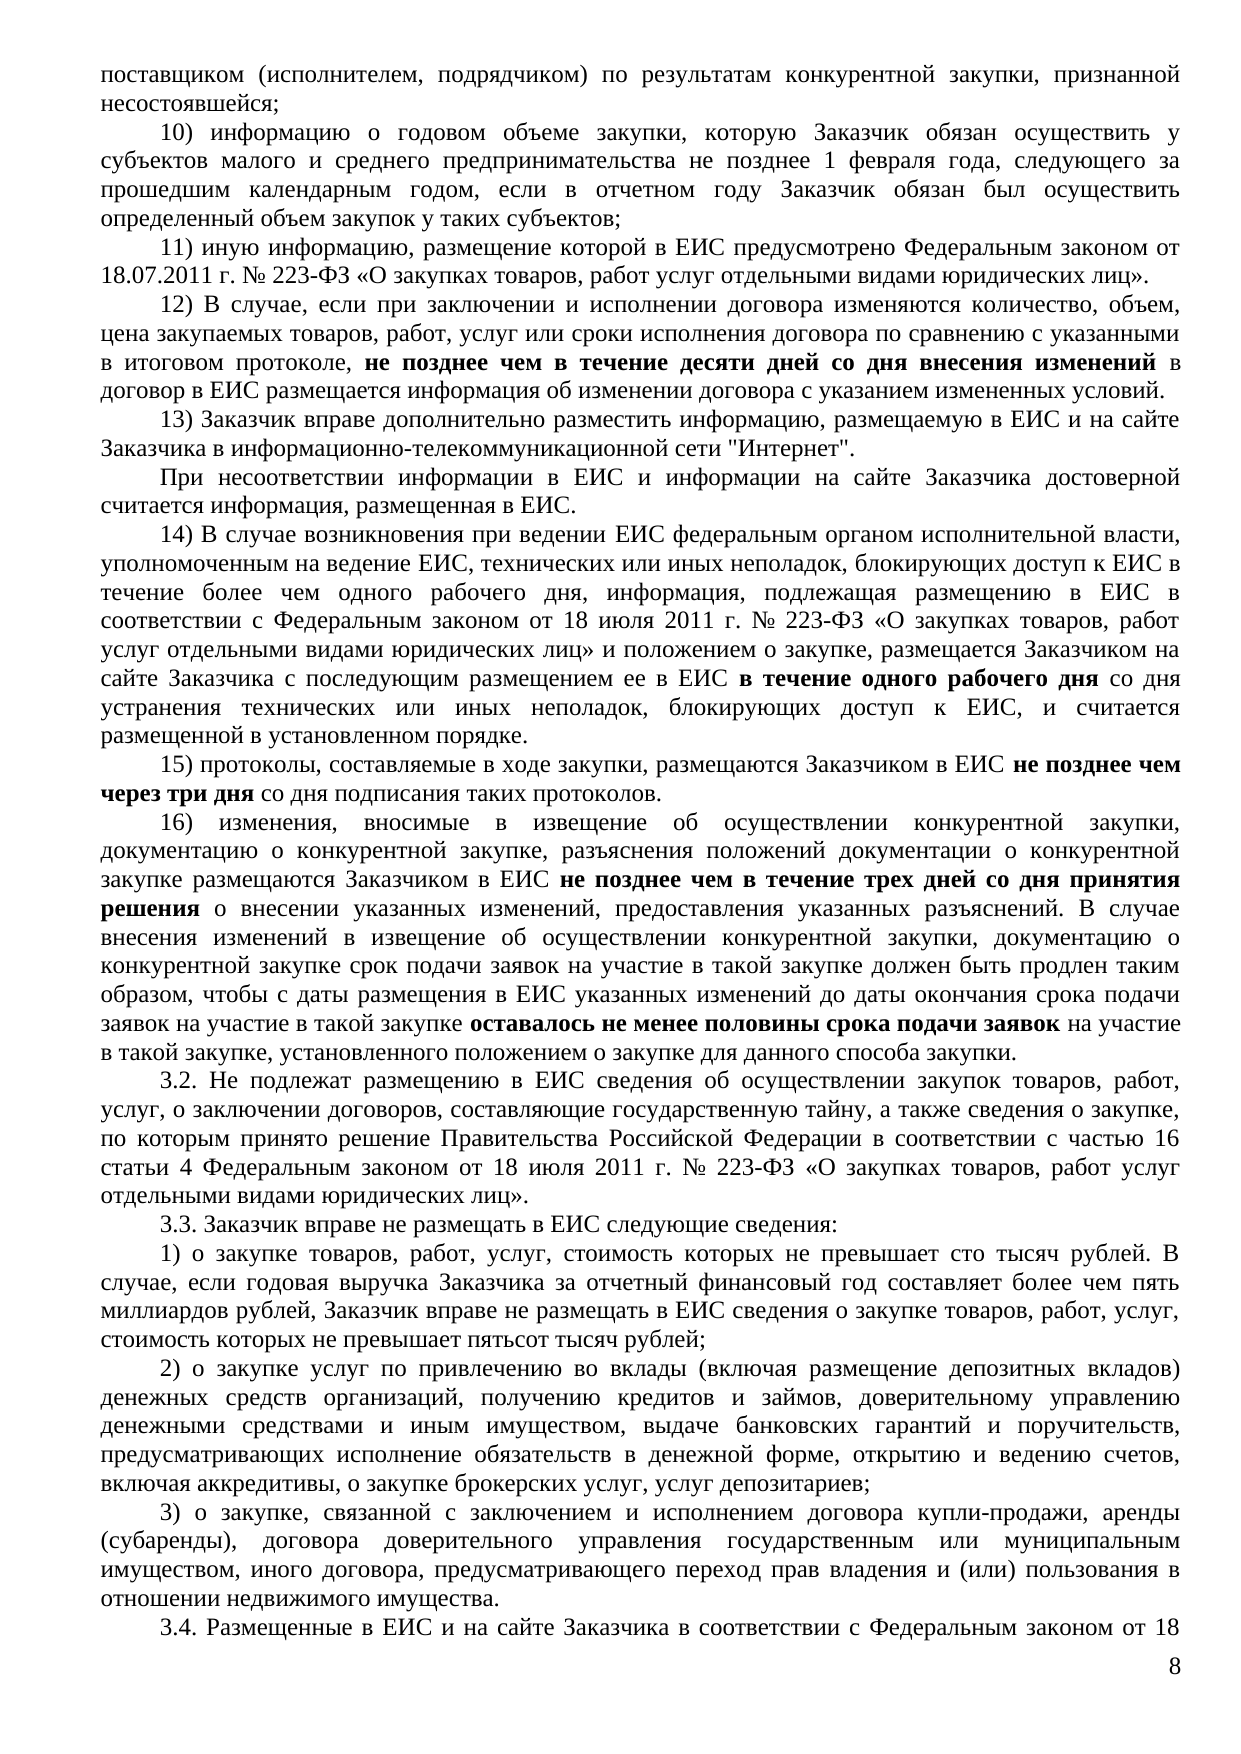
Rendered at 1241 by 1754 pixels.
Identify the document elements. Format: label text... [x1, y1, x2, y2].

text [100, 1612, 1181, 1640]
text 11) иную информацию, размещение которой в ЕИС предусмотрено Федеральным законом от 18.07.2011 г. № 223-ФЗ «О закупках товаров, работ услуг отдельными видами юридических лиц». [100, 232, 1181, 289]
text 14) В случае возникновения при ведении ЕИС федеральным органом исполнительной власти, уполномоченным на ведение ЕИС, технических или иных неполадок, блокирующих доступ к ЕИС в течение более чем одного рабочего дня, информация, подлежащая размещению в ЕИС в соответствии с Федеральным законом от 18 июля 2011 г. № 223-ФЗ «О закупках товаров, работ услуг отдельными видами юридических лиц» и положением о закупке, размещается Заказчиком на сайте Заказчика с последующим размещением ее в ЕИС в течение одного рабочего дня со дня устранения технических или иных неполадок, блокирующих доступ к ЕИС, и считается размещенной в установленном порядке. [100, 519, 1181, 749]
text 12) В случае, если при заключении и исполнении договора изменяются количество, объем, цена закупаемых товаров, работ, услуг или сроки исполнения договора по сравнению с указанными в итоговом протоколе, не позднее чем в течение десяти дней со дня внесения изменений в договор в ЕИС размещается информация об изменении договора с указанием измененных условий. [100, 289, 1181, 404]
text 16) изменения, вносимые в извещение об осуществлении конкурентной закупки, документацию о конкурентной закупке, разъяснения положений документации о конкурентной закупке размещаются Заказчиком в ЕИС не позднее чем в течение трех дней со дня принятия решения о внесении указанных изменений, предоставления указанных разъяснений. В случае внесения изменений в извещение об осуществлении конкурентной закупки, документацию о конкурентной закупке срок подачи заявок на участие в такой закупке должен быть продлен таким образом, чтобы с даты размещения в ЕИС указанных изменений до даты окончания срока подачи заявок на участие в такой закупке оставалось не менее половины срока подачи заявок на участие в такой закупке, установленного положением о закупке для данного способа закупки. [100, 807, 1181, 1065]
text 15) протоколы, составляемые в ходе закупки, размещаются Заказчиком в ЕИС не позднее чем через три дня со дня подписания таких протоколов. [100, 749, 1181, 807]
text 3.2. Не подлежат размещению в ЕИС сведения об осуществлении закупок товаров, работ, услуг, о заключении договоров, составляющие государственную тайну, а также сведения о закупке, по которым принято решение Правительства Российской Федерации в соответствии с частью 16 статьи 4 Федеральным законом от 18 июля 2011 г. № 223-ФЗ «О закупках товаров, работ услуг отдельными видами юридических лиц». [100, 1065, 1181, 1209]
text 3.3. Заказчик вправе не размещать в ЕИС следующие сведения: [100, 1209, 1181, 1238]
text При несоответствии информации в ЕИС и информации на сайте Заказчика достоверной считается информация, размещенная в ЕИС. [100, 462, 1181, 519]
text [100, 59, 1181, 117]
text 2) о закупке услуг по привлечению во вклады (включая размещение депозитных вкладов) денежных средств организаций, получению кредитов и займов, доверительному управлению денежными средствами и иным имуществом, выдаче банковских гарантий и поручительств, предусматривающих исполнение обязательств в денежной форме, открытию и ведению счетов, включая аккредитивы, о закупке брокерских услуг, услуг депозитариев; [100, 1353, 1181, 1497]
text 3) о закупке, связанной с заключением и исполнением договора купли-продажи, аренды (субаренды), договора доверительного управления государственным или муниципальным имуществом, иного договора, предусматривающего переход прав владения и (или) пользования в отношении недвижимого имущества. [100, 1497, 1181, 1612]
text 1) о закупке товаров, работ, услуг, стоимость которых не превышает сто тысяч рублей. В случае, если годовая выручка Заказчика за отчетный финансовый год составляет более чем пять миллиардов рублей, Заказчик вправе не размещать в ЕИС сведения о закупке товаров, работ, услуг, стоимость которых не превышает пятьсот тысяч рублей; [100, 1238, 1181, 1353]
text 13) Заказчик вправе дополнительно разместить информацию, размещаемую в ЕИС и на сайте Заказчика в информационно-телекоммуникационной сети "Интернет". [100, 404, 1181, 462]
text 10) информацию о годовом объеме закупки, которую Заказчик обязан осуществить у субъектов малого и среднего предпринимательства не позднее 1 февраля года, следующего за прошедшим календарным годом, если в отчетном году Заказчик обязан был осуществить определенный объем закупок у таких субъектов; [100, 117, 1181, 232]
